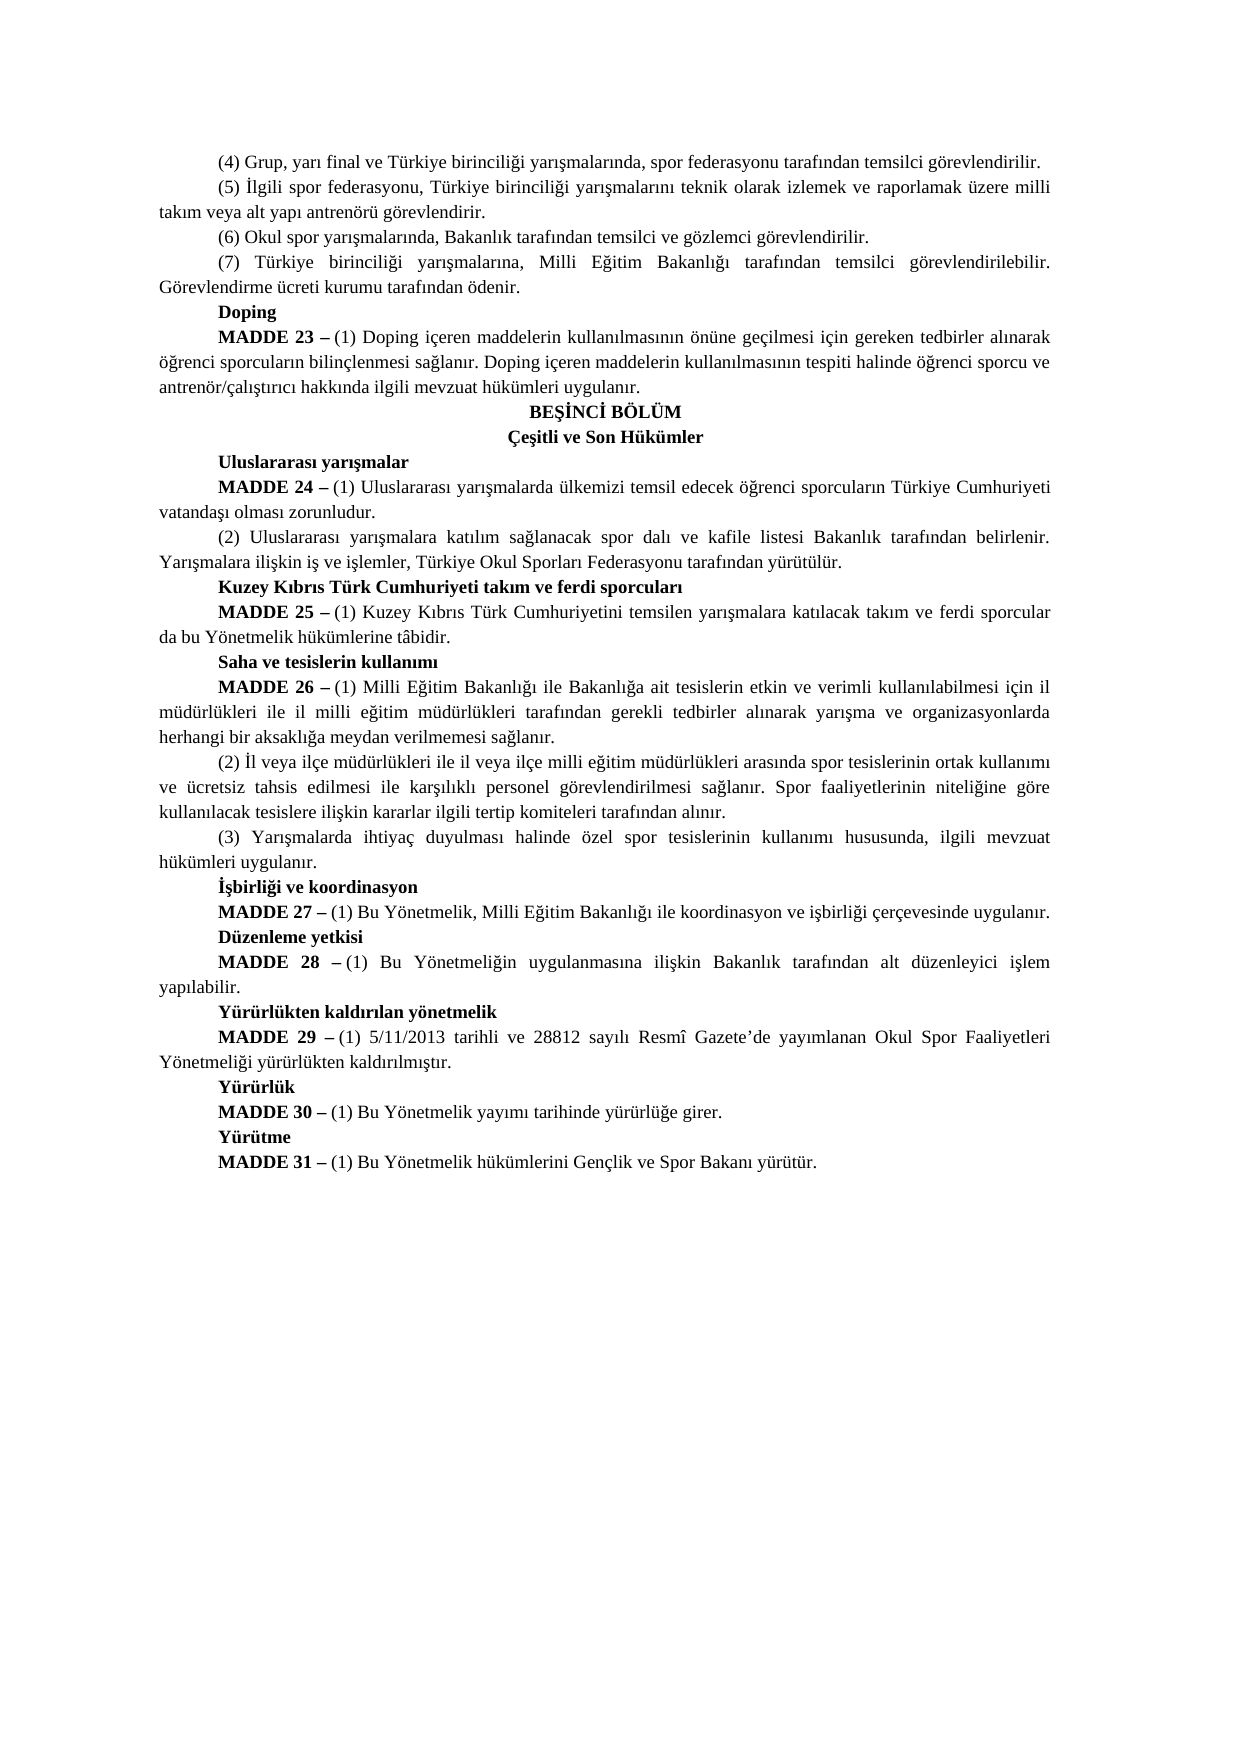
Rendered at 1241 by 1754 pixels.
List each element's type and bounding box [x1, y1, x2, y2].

table_cell [148, 148, 1063, 1173]
